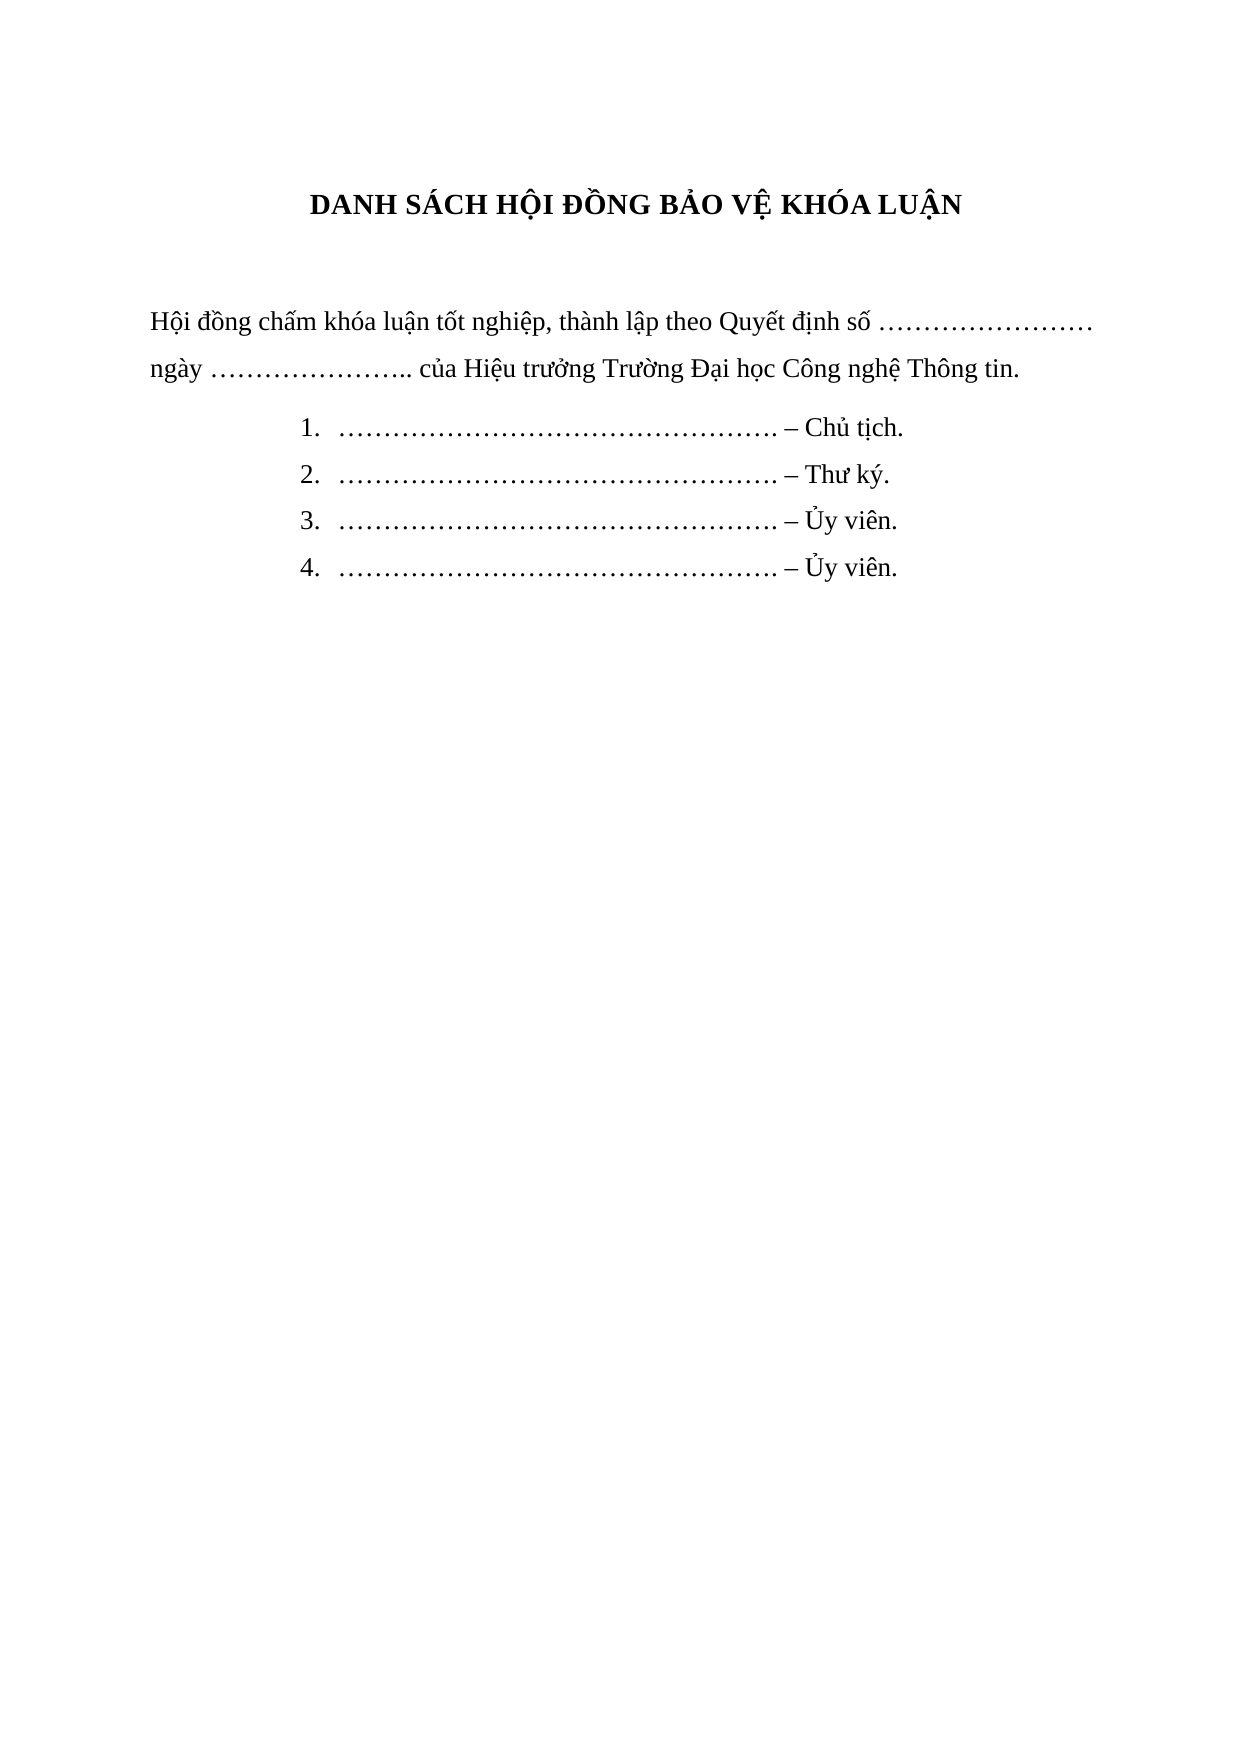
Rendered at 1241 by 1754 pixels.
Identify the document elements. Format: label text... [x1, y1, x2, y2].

title DANH SÁCH HỘI ĐỒNG BẢO VỆ KHÓA LUẬN [150, 187, 1122, 221]
list …………………………………………. – Ủy viên. [300, 504, 1122, 536]
text Hội đồng chấm khóa luận tốt nghiệp, thành lập theo Quyết định số …………………… ngày ………………….. của Hiệu trưởng Trường Đại học Công nghệ Thông tin. [150, 305, 1122, 383]
list …………………………………………. – Thư ký. [300, 458, 1122, 489]
list …………………………………………. – Chủ tịch. [300, 411, 1122, 442]
list …………………………………………. – Ủy viên. [300, 551, 1122, 582]
